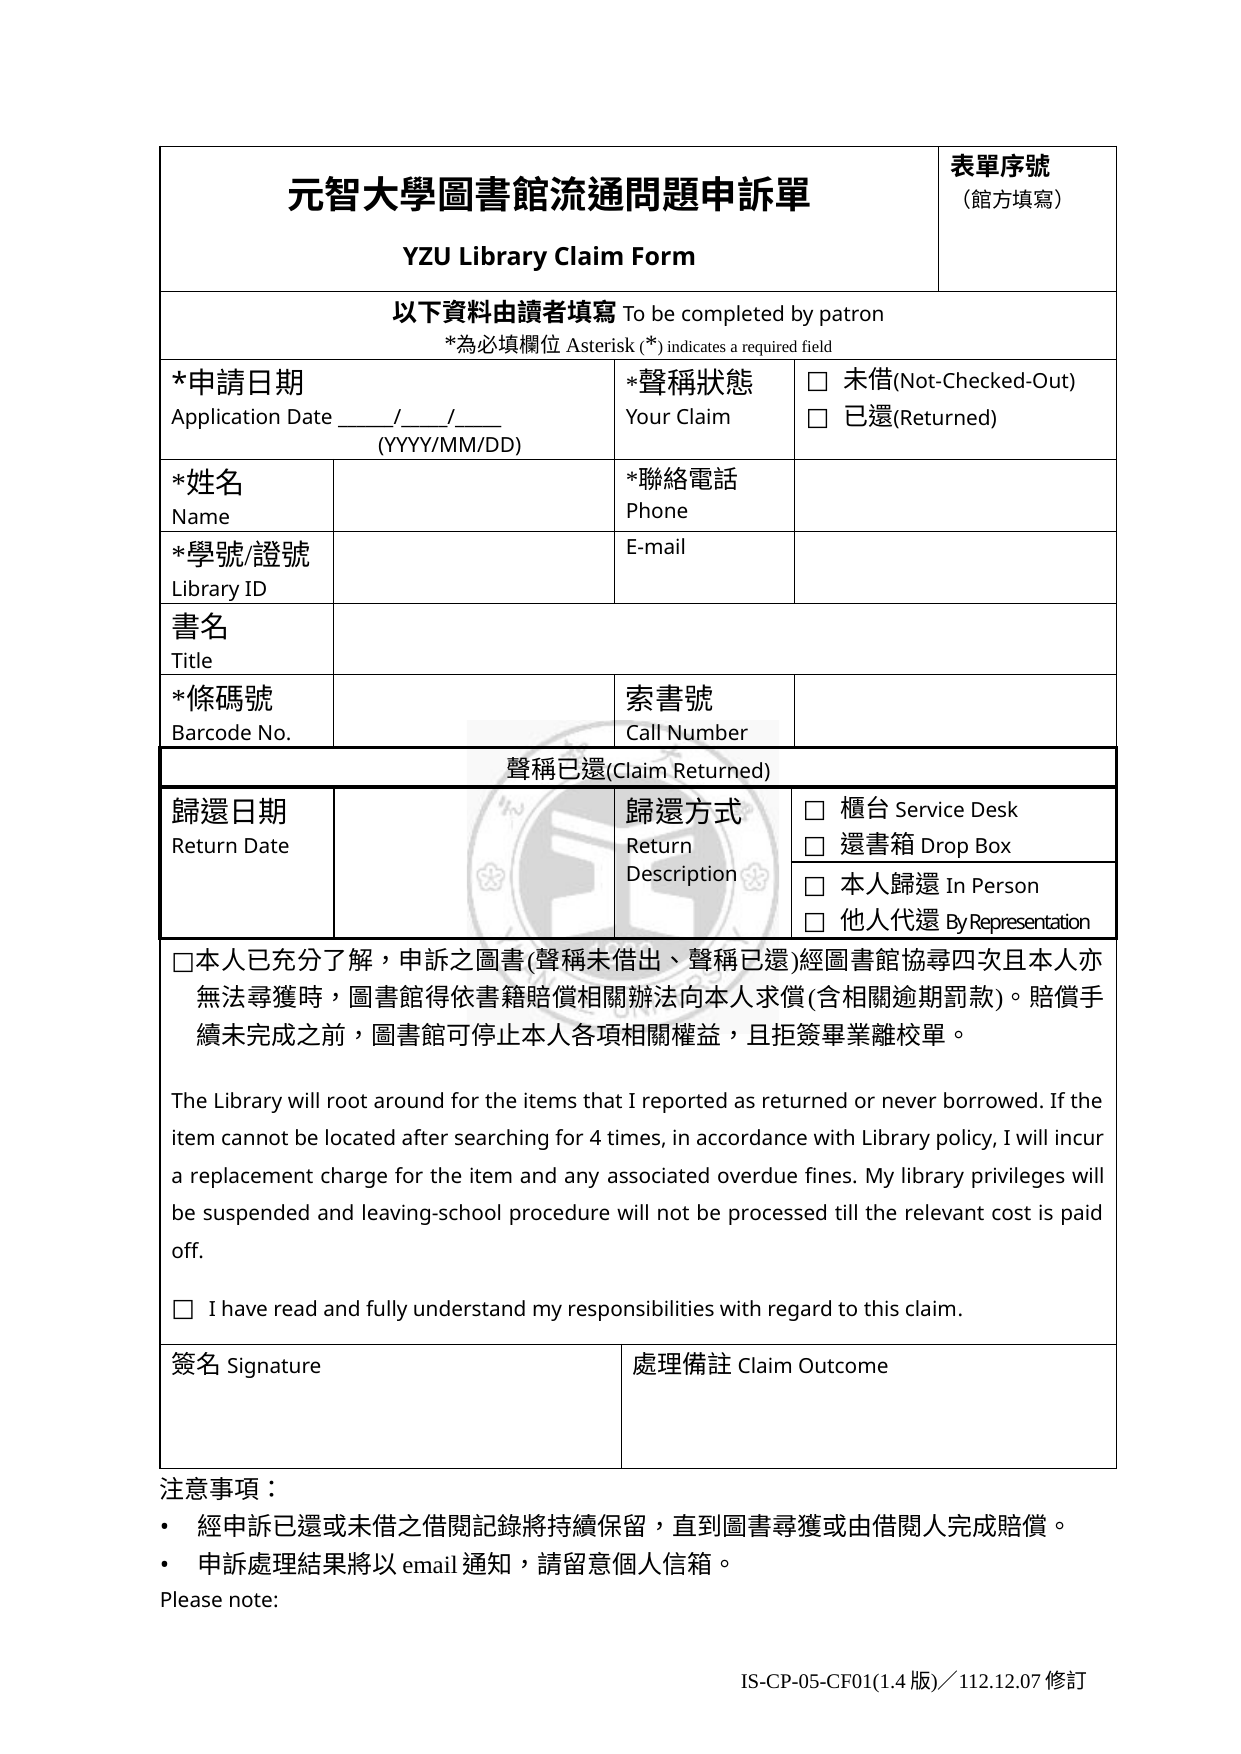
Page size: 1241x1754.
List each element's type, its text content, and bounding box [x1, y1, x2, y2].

table_cell [334, 532, 614, 602]
table_cell 未借(Not-Checked-Out) 已還(Returned) [795, 360, 1116, 459]
table_cell E-mail [615, 532, 794, 602]
table_cell 聲稱已還(Claim Returned) [162, 749, 1115, 785]
table_header 表單序號 （館方填寫） [939, 147, 1116, 291]
list 申訴處理結果將以email通知，請留意個人信箱。 [159, 1543, 1087, 1581]
table_cell 以下資料由讀者填寫 To be completed by patron *為必填欄位 Asterisk (*) indicates a required field [161, 292, 1116, 359]
table_cell 索書號 Call Number [615, 675, 794, 746]
table_cell [795, 675, 1116, 746]
table_cell [335, 789, 614, 937]
table_cell *聲稱狀態 Your Claim [615, 360, 794, 459]
table_cell *姓名 Name [161, 460, 333, 531]
table_cell *學號/證號 Library ID [161, 532, 333, 602]
table_cell [334, 460, 614, 531]
table_cell □本人已充分了解，申訴之圖書(聲稱未借出、聲稱已還)經圖書館協尋四次且本人亦無法尋獲時，圖書館得依書籍賠償相關辦法向本人求償(含相關逾期罰款)。賠償手續未完成之前，圖書館可停止本人各項相關權益，且拒簽畢業離校單。 The Library will root around for the items that I reported as returned or never borrowed. If the item cannot be located after searching for 4 times, in accordance with Library policy, I will incur a replacement charge for the item and any associated overdue fines. My library privileges will be suspended and leaving-school procedure will not be processed till the relevant cost is paid off. I have read and fully understand my responsibilities with regard to this claim. [161, 940, 1116, 1344]
text Please note: [159, 1581, 1087, 1618]
table_cell 歸還日期 Return Date [162, 789, 333, 937]
table_cell [334, 604, 1116, 674]
list 經申訴已還或未借之借閱記錄將持續保留，直到圖書尋獲或由借閱人完成賠償。 [159, 1506, 1087, 1543]
table_cell 簽名 Signature [161, 1345, 621, 1467]
table_cell 處理備註Claim Outcome [622, 1345, 1116, 1467]
table_cell [795, 532, 1116, 602]
table_cell 歸還方式 Return Description [615, 789, 791, 937]
table_cell *聯絡電話 Phone [615, 460, 794, 531]
table_cell *申請日期 Application Date ______/_____/_____ (YYYY/MM/DD) [161, 360, 614, 459]
table_cell 櫃台Service Desk 還書箱Drop Box [792, 789, 1115, 861]
table_cell 書名 Title [161, 604, 333, 674]
table_cell 本人歸還 In Person 他人代還By Representation [792, 863, 1115, 937]
table_cell [334, 675, 614, 746]
text 注意事項： [159, 1469, 1087, 1506]
table_cell [795, 460, 1116, 531]
table_header 元智大學圖書館流通問題申訴單 YZU Library Claim Form [161, 147, 938, 291]
table_cell *條碼號 Barcode No. [161, 675, 333, 746]
